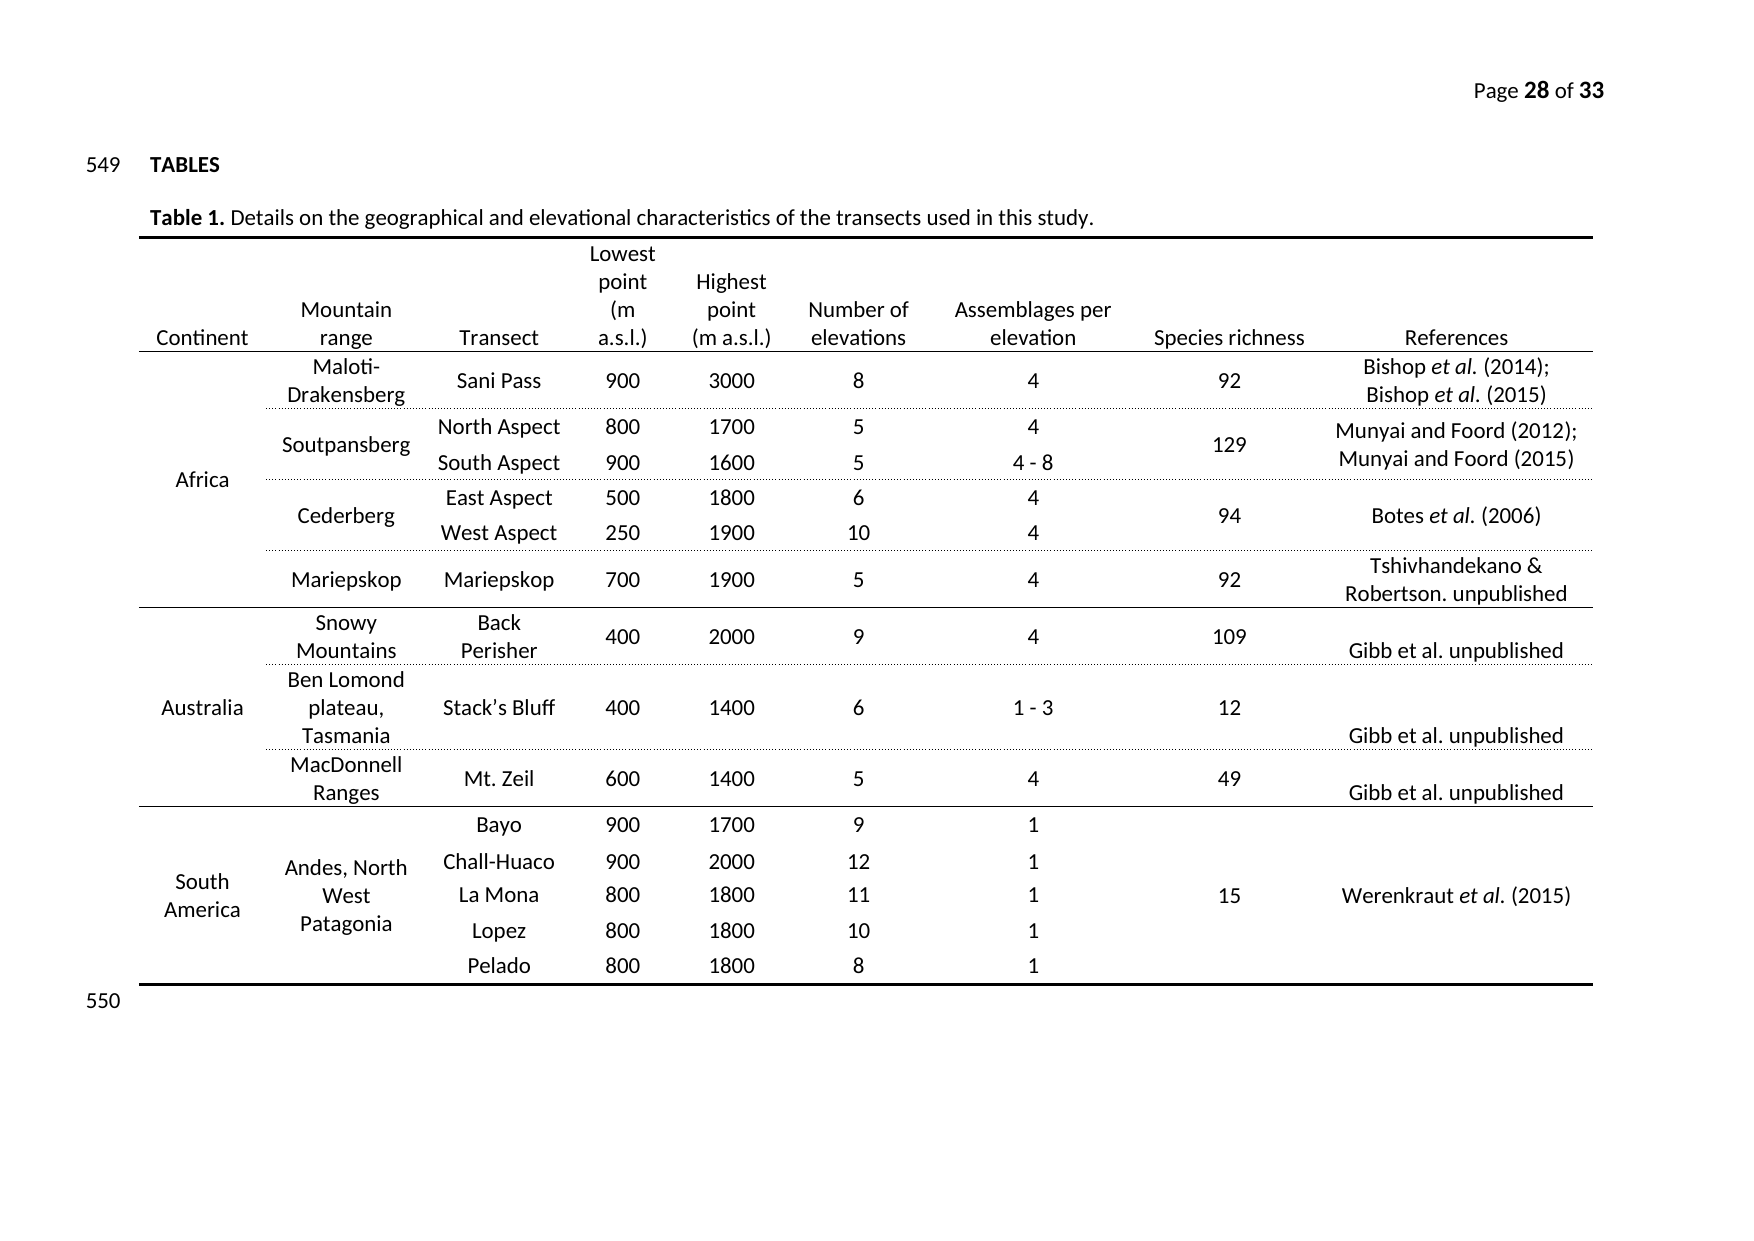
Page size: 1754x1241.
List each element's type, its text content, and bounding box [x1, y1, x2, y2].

table_cell Mt. Zeil [426, 749, 572, 806]
table_cell Botes et al. (2006) [1320, 479, 1593, 550]
table_cell 1400 [674, 749, 789, 806]
table_cell 250 [572, 514, 673, 550]
table_cell 900 [572, 842, 673, 877]
table_cell Assemblages per elevation [927, 239, 1139, 351]
table_cell Cederberg [266, 479, 426, 550]
table_cell 92 [1139, 352, 1320, 408]
table_cell 2000 [674, 842, 789, 877]
table_cell 800 [572, 913, 673, 948]
table_cell Africa [139, 352, 266, 607]
text TABLES [150, 150, 1604, 178]
table_cell Lowest point (m a.s.l.) [572, 239, 673, 351]
table_cell 5 [790, 408, 927, 443]
table_cell North Aspect [426, 408, 572, 443]
table_cell Transect [426, 239, 572, 351]
table_cell Species richness [1139, 239, 1320, 351]
table_cell Bishop et al. (2014); Bishop et al. (2015) [1320, 352, 1593, 408]
table_cell 12 [790, 842, 927, 877]
table_cell Werenkraut et al. (2015) [1320, 807, 1593, 983]
table_cell Sani Pass [426, 352, 572, 408]
table_cell Soutpansberg [266, 408, 426, 479]
table_cell 1800 [674, 479, 789, 514]
table_cell 49 [1139, 749, 1320, 806]
table_cell Back Perisher [426, 608, 572, 664]
table_cell Number of elevations [790, 239, 927, 351]
table_cell 900 [572, 444, 673, 479]
table_cell References [1320, 239, 1593, 351]
table_header Table 1. Details on the geographical and elevational characteristics of the transects used in this study. [139, 203, 1593, 236]
table_cell 800 [572, 877, 673, 912]
table_cell 9 [790, 608, 927, 664]
table_cell 4 [927, 550, 1139, 607]
table_cell Gibb et al. unpublished [1320, 749, 1593, 806]
table_cell Mariepskop [266, 550, 426, 607]
table_cell Australia [139, 608, 266, 806]
table_cell Stack’s Bluff [426, 664, 572, 749]
table_cell 5 [790, 444, 927, 479]
table_cell Pelado [426, 948, 572, 983]
table_cell Andes, North West Patagonia [266, 807, 426, 983]
table_cell Tshivhandekano & Robertson. unpublished [1320, 550, 1593, 607]
table_cell West Aspect [426, 514, 572, 550]
table_cell 1600 [674, 444, 789, 479]
table_cell 900 [572, 807, 673, 842]
table_cell 2000 [674, 608, 789, 664]
table_cell 1 [927, 913, 1139, 948]
table_cell 800 [572, 408, 673, 443]
table_cell 4 [927, 749, 1139, 806]
table_cell 900 [572, 352, 673, 408]
table_cell 4 - 8 [927, 444, 1139, 479]
table_cell 1900 [674, 550, 789, 607]
table_cell Chall-Huaco [426, 842, 572, 877]
table_cell La Mona [426, 877, 572, 912]
table_cell 1700 [674, 807, 789, 842]
table_cell 4 [927, 514, 1139, 550]
table_cell 1800 [674, 913, 789, 948]
table_cell 1 [927, 807, 1139, 842]
table_cell 4 [927, 608, 1139, 664]
table_cell 1900 [674, 514, 789, 550]
table_cell Highest point (m a.s.l.) [674, 239, 789, 351]
table_cell 10 [790, 913, 927, 948]
table_cell 1800 [674, 877, 789, 912]
table_cell 600 [572, 749, 673, 806]
table_cell Ben Lomond plateau, Tasmania [266, 664, 426, 749]
table_cell 15 [1139, 807, 1320, 983]
table_cell 1 [927, 842, 1139, 877]
table_cell 8 [790, 352, 927, 408]
table_cell 6 [790, 664, 927, 749]
table_cell MacDonnell Ranges [266, 749, 426, 806]
table_cell 1 - 3 [927, 664, 1139, 749]
table_cell East Aspect [426, 479, 572, 514]
table_cell 129 [1139, 408, 1320, 479]
table_cell 9 [790, 807, 927, 842]
table_cell 1 [927, 877, 1139, 912]
table_cell Munyai and Foord (2012); Munyai and Foord (2015) [1320, 408, 1593, 479]
table_cell 3000 [674, 352, 789, 408]
table_cell 94 [1139, 479, 1320, 550]
table_cell 800 [572, 948, 673, 983]
table_cell 92 [1139, 550, 1320, 607]
table_cell 6 [790, 479, 927, 514]
table_cell Continent [139, 239, 266, 351]
table_cell 5 [790, 749, 927, 806]
table_cell Bayo [426, 807, 572, 842]
table_cell Snowy Mountains [266, 608, 426, 664]
table_cell 12 [1139, 664, 1320, 749]
table_cell 109 [1139, 608, 1320, 664]
table_cell Maloti-Drakensberg [266, 352, 426, 408]
table_cell Gibb et al. unpublished [1320, 608, 1593, 664]
table_cell 4 [927, 408, 1139, 443]
table_cell South Aspect [426, 444, 572, 479]
table_cell 400 [572, 608, 673, 664]
table_cell Mountain range [266, 239, 426, 351]
table_cell Mariepskop [426, 550, 572, 607]
table_cell 1 [927, 948, 1139, 983]
table_cell 500 [572, 479, 673, 514]
table_cell 1400 [674, 664, 789, 749]
table_cell 10 [790, 514, 927, 550]
table_cell 400 [572, 664, 673, 749]
table_cell South America [139, 807, 266, 983]
table_cell Gibb et al. unpublished [1320, 664, 1593, 749]
table_cell 11 [790, 877, 927, 912]
table_cell 5 [790, 550, 927, 607]
table_cell 4 [927, 352, 1139, 408]
table_cell 1800 [674, 948, 789, 983]
table_cell 4 [927, 479, 1139, 514]
table_cell 700 [572, 550, 673, 607]
table_cell Lopez [426, 913, 572, 948]
table_cell 1700 [674, 408, 789, 443]
table_cell 8 [790, 948, 927, 983]
